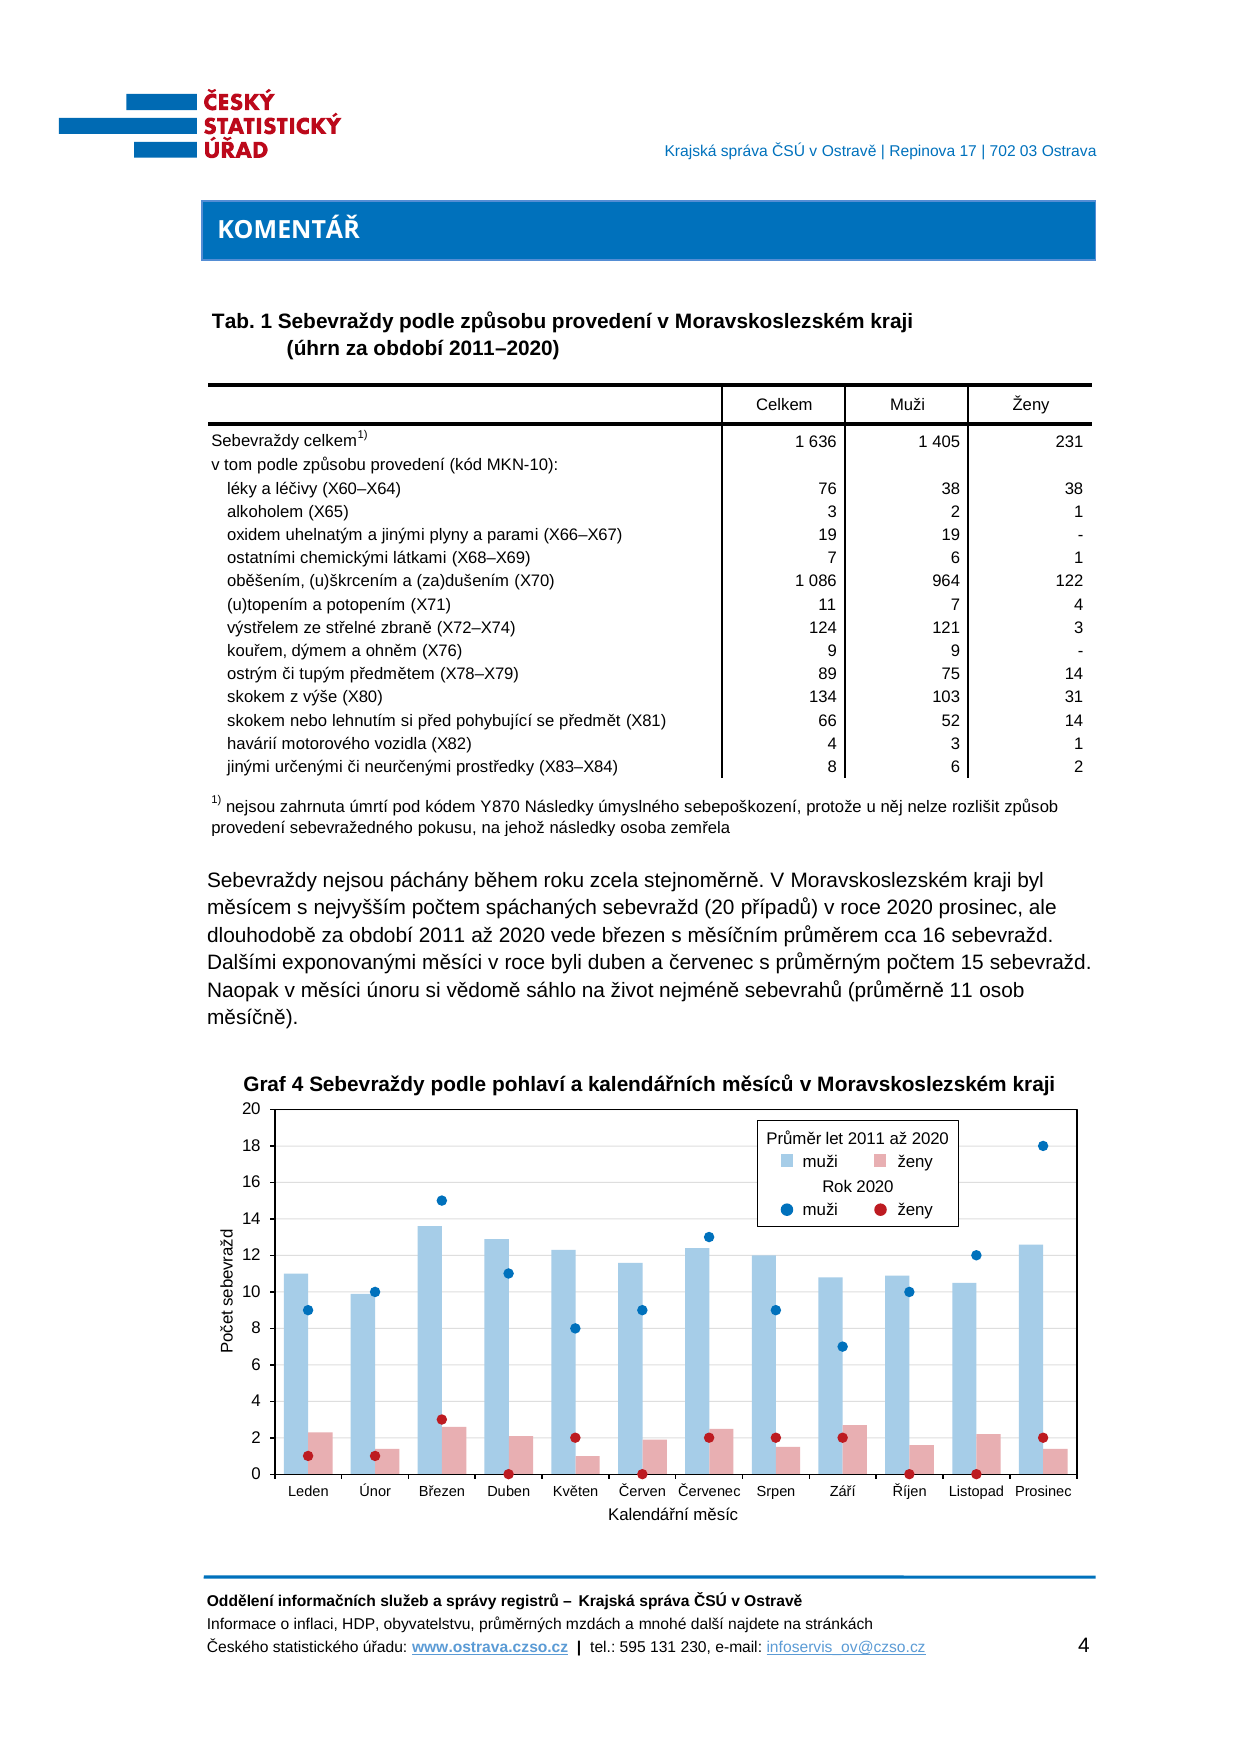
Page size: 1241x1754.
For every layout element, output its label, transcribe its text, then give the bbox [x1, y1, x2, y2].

text Sebevraždy nejsou páchány během roku zcela stejnoměrně. V Moravskoslezském kraji byl měsícem s nejvyšším počtem spáchaných sebevražd (20 případů) v roce 2020 prosinec, ale dlouhodobě za období 2011 až 2020 vede březen s měsíčním průměrem cca 16 sebevražd. Dalšími exponovanými měsíci v roce byli duben a červenec s průměrným počtem 15 sebevražd. Naopak v měsíci únoru si vědomě sáhlo na život nejméně sebevrahů (průměrně 11 osob měsíčně). [207, 868, 1092, 1029]
